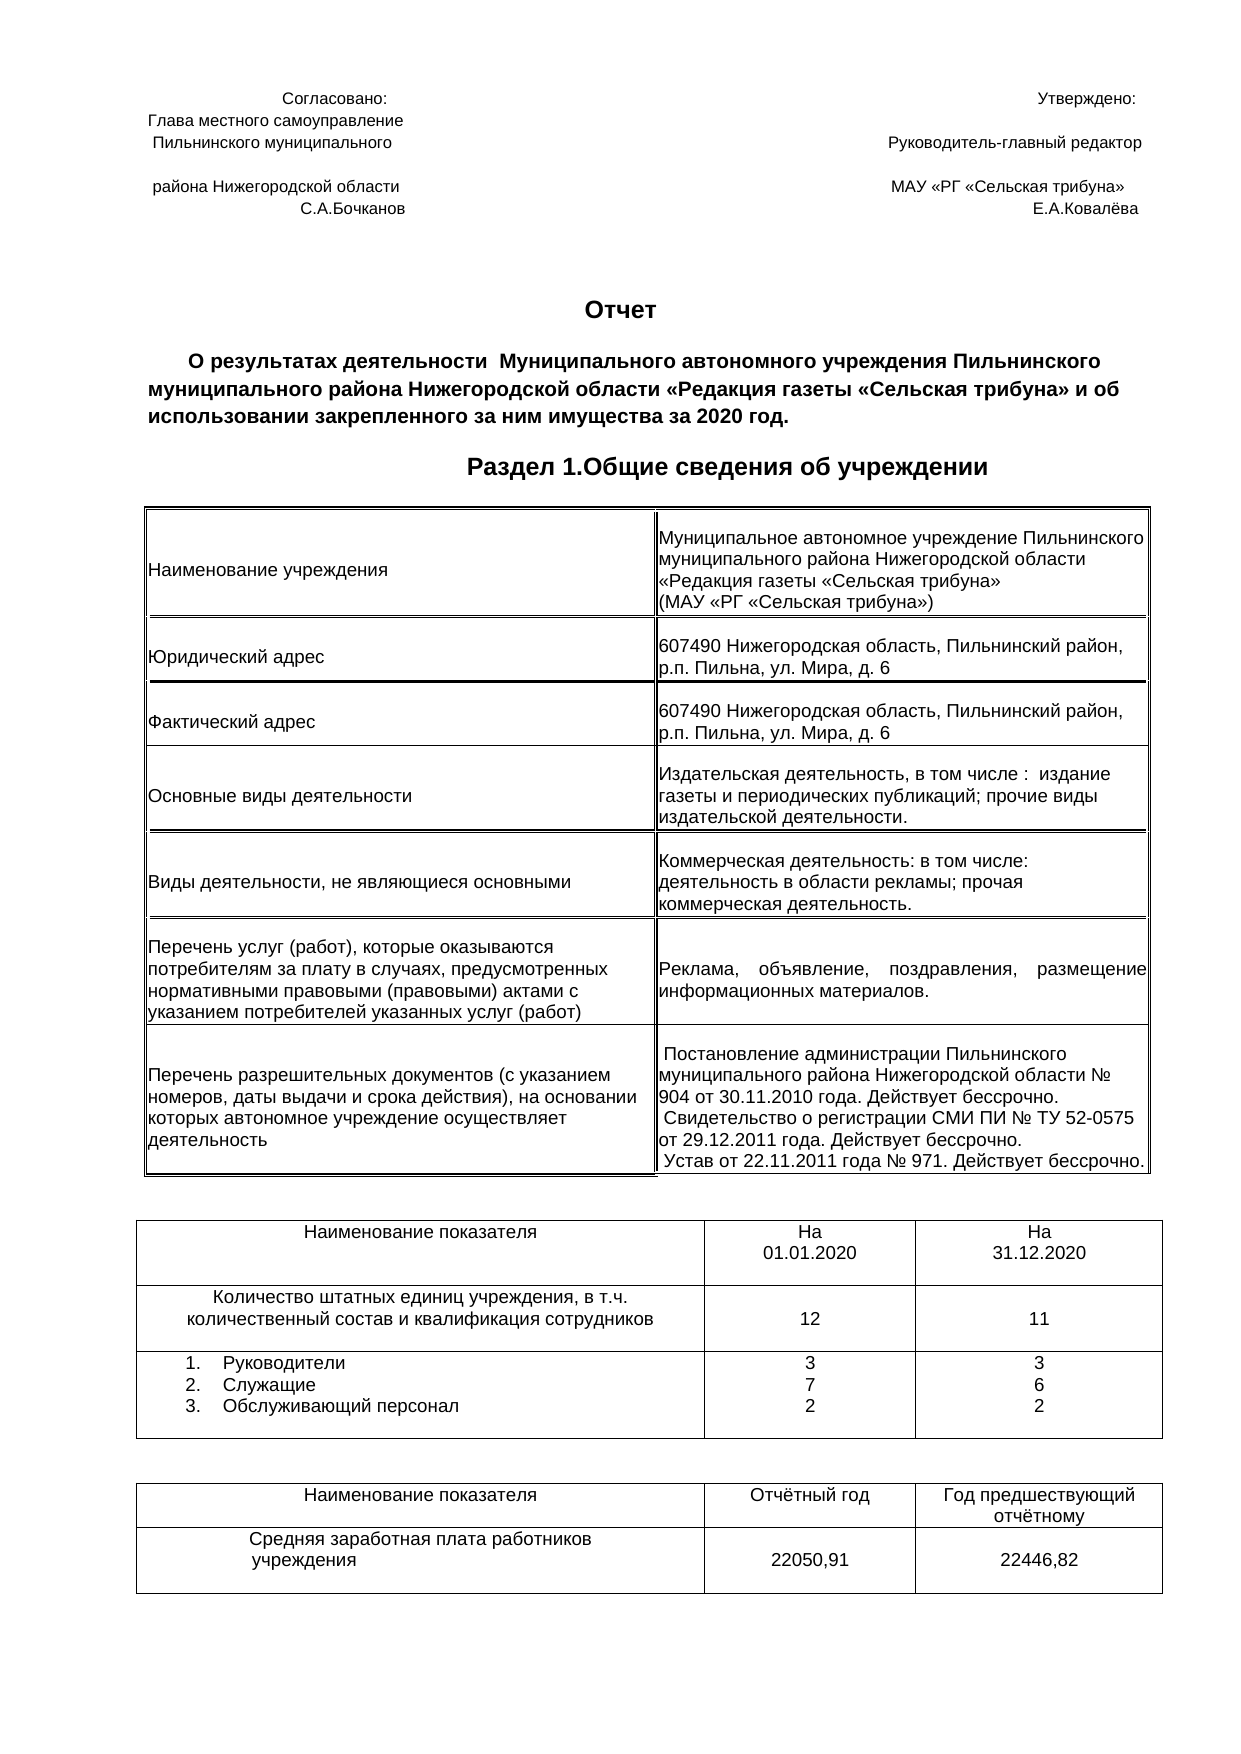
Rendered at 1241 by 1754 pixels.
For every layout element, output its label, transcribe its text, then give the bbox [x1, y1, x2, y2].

table_cell 22050,91 [705, 1528, 915, 1592]
table_header На 31.12.2020 [916, 1221, 1162, 1285]
text Раздел 1.Общие сведения об учреждении [148, 452, 1152, 481]
table_cell Виды деятельности, не являющиеся основными [147, 829, 654, 916]
table_header Год предшествующий отчётному [916, 1484, 1162, 1527]
table_cell Основные виды деятельности [147, 746, 654, 829]
table_cell 3 6 2 [916, 1352, 1162, 1438]
table_cell Коммерческая деятельность: в том числе: деятельность в области рекламы; прочая коммерческая деятельность. [658, 829, 1148, 916]
table_cell Реклама, объявление, поздравления, размещение информационных материалов. [656, 916, 1149, 1024]
table_cell 607490 Нижегородская область, Пильнинский район, р.п. Пильна, ул. Мира, д. 6 [658, 615, 1148, 679]
table_header Наименование учреждения [147, 508, 656, 614]
table_header Муниципальное автономное учреждение Пильнинского муниципального района Нижегородской области «Редакция газеты «Сельская трибуна» (МАУ «РГ «Сельская трибуна») [656, 510, 1148, 614]
table_cell Постановление администрации Пильнинского муниципального района Нижегородской области № 904 от 30.11.2010 года. Действует бессрочно. Свидетельство о регистрации СМИ ПИ № ТУ 52-0575 от 29.12.2011 года. Действует бессрочно. Устав от 22.11.2011 года № 971. Действует бессрочно. [656, 1025, 1148, 1173]
table_header Наименование показателя [137, 1221, 704, 1285]
table_cell Издательская деятельность, в том числе : издание газеты и периодических публикаций; прочие виды издательской деятельности. [658, 746, 1148, 829]
table_cell 11 [916, 1286, 1162, 1351]
table_cell Фактический адрес [145, 680, 654, 745]
table_cell 12 [705, 1286, 915, 1351]
table_cell Руководители Служащие Обслуживающий персонал [137, 1352, 704, 1438]
table_cell Перечень услуг (работ), которые оказываются потребителям за плату в случаях, предусмотренных нормативными правовыми (правовыми) актами с указанием потребителей указанных услуг (работ) [145, 916, 656, 1024]
table_header На 01.01.2020 [705, 1221, 915, 1285]
table_cell Перечень разрешительных документов (с указанием номеров, даты выдачи и срока действия), на основании которых автономное учреждение осуществляет деятельность [147, 1025, 656, 1173]
table_header Наименование показателя [137, 1484, 704, 1527]
text Отчет [148, 295, 1152, 324]
table_cell 3 7 2 [705, 1352, 915, 1438]
text Согласовано: Утверждено: Глава местного самоуправление Пильнинского муниципального Руководитель-главный редактор района Нижегородской области МАУ «РГ «Сельская трибуна» С.А.Бочканов Е.А.Ковалёва [148, 89, 1152, 218]
table_cell 22446,82 [916, 1528, 1162, 1592]
table_cell Юридический адрес [147, 615, 654, 679]
table_cell Количество штатных единиц учреждения, в т.ч. количественный состав и квалификация сотрудников [137, 1286, 704, 1351]
table_header Отчётный год [705, 1484, 915, 1527]
table_cell Средняя заработная плата работников учреждения [137, 1528, 704, 1592]
table_cell 607490 Нижегородская область, Пильнинский район, р.п. Пильна, ул. Мира, д. 6 [658, 680, 1149, 745]
text О результатах деятельности Муниципального автономного учреждения Пильнинского муниципального района Нижегородской области «Редакция газеты «Сельская трибуна» и об использовании закрепленного за ним имущества за 2020 год. [148, 349, 1152, 428]
